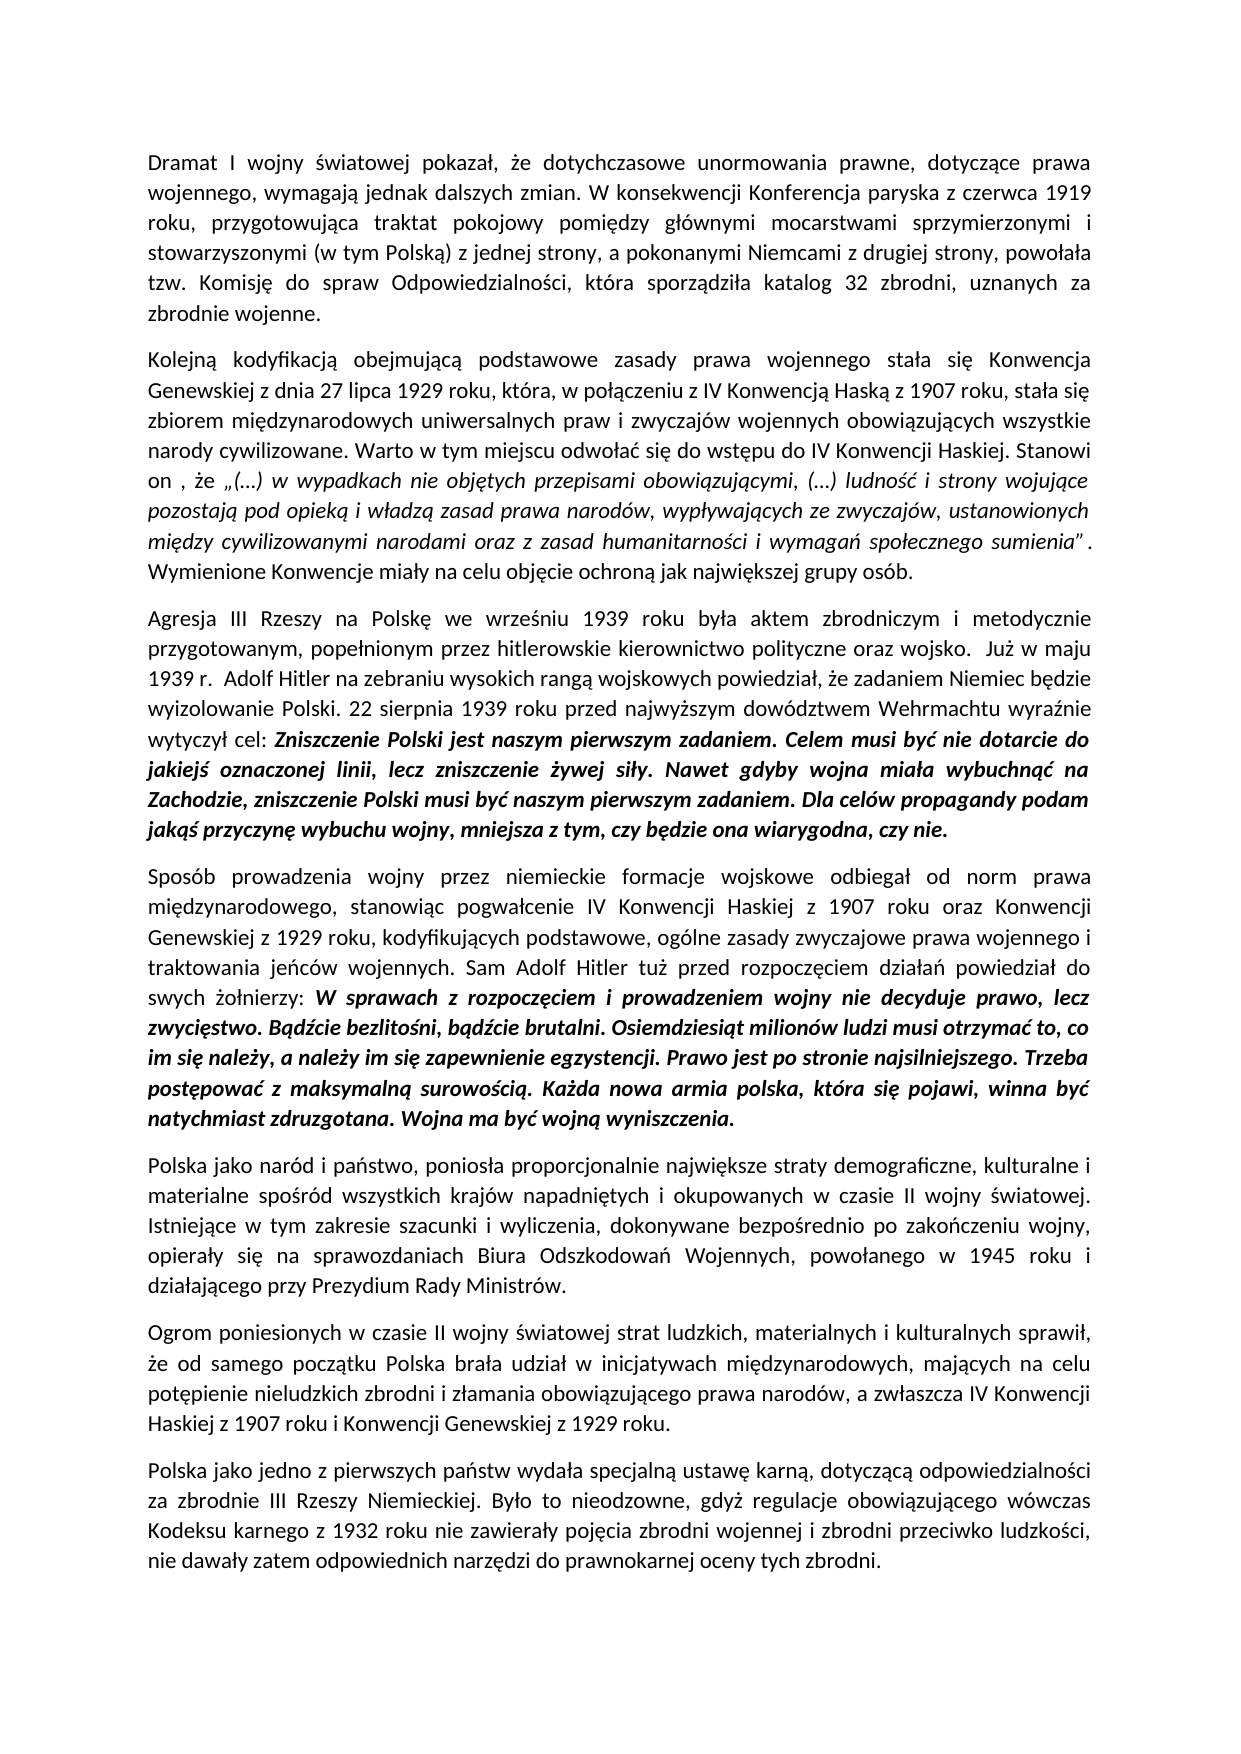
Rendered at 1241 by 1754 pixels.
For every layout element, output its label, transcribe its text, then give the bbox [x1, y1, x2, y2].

text Polska jako naród i państwo, poniosła proporcjonalnie największe straty demograficzne, kulturalne i materialne spośród wszystkich krajów napadniętych i okupowanych w czasie II wojny światowej. Istniejące w tym zakresie szacunki i wyliczenia, dokonywane bezpośrednio po zakończeniu wojny, opierały się na sprawozdaniach Biura Odszkodowań Wojennych, powołanego w 1945 roku i działającego przy Prezydium Rady Ministrów. [148, 1151, 1093, 1299]
text Agresja III Rzeszy na Polskę we wrześniu 1939 roku była aktem zbrodniczym i metodycznie przygotowanym, popełnionym przez hitlerowskie kierownictwo polityczne oraz wojsko. Już w maju 1939 r. Adolf Hitler na zebraniu wysokich rangą wojskowych powiedział, że zadaniem Niemiec będzie wyizolowanie Polski. 22 sierpnia 1939 roku przed najwyższym dowództwem Wehrmachtu wyraźnie wytyczył cel: Zniszczenie Polski jest naszym pierwszym zadaniem. Celem musi być nie dotarcie do jakiejś oznaczonej linii, lecz zniszczenie żywej siły. Nawet gdyby wojna miała wybuchnąć na Zachodzie, zniszczenie Polski musi być naszym pierwszym zadaniem. Dla celów propagandy podam jakąś przyczynę wybuchu wojny, mniejsza z tym, czy będzie ona wiarygodna, czy nie. [148, 604, 1093, 843]
text Dramat I wojny światowej pokazał, że dotychczasowe unormowania prawne, dotyczące prawa wojennego, wymagają jednak dalszych zmian. W konsekwencji Konferencja paryska z czerwca 1919 roku, przygotowująca traktat pokojowy pomiędzy głównymi mocarstwami sprzymierzonymi i stowarzyszonymi (w tym Polską) z jednej strony, a pokonanymi Niemcami z drugiej strony, powołała tzw. Komisję do spraw Odpowiedzialności, która sporządziła katalog 32 zbrodni, uznanych za zbrodnie wojenne. [148, 148, 1093, 327]
text Polska jako jedno z pierwszych państw wydała specjalną ustawę karną, dotyczącą odpowiedzialności za zbrodnie III Rzeszy Niemieckiej. Było to nieodzowne, gdyż regulacje obowiązującego wówczas Kodeksu karnego z 1932 roku nie zawierały pojęcia zbrodni wojennej i zbrodni przeciwko ludzkości, nie dawały zatem odpowiednich narzędzi do prawnokarnej oceny tych zbrodni. [148, 1456, 1093, 1574]
text Kolejną kodyfikacją obejmującą podstawowe zasady prawa wojennego stała się Konwencja Genewskiej z dnia 27 lipca 1929 roku, która, w połączeniu z IV Konwencją Haską z 1907 roku, stała się zbiorem międzynarodowych uniwersalnych praw i zwyczajów wojennych obowiązujących wszystkie narody cywilizowane. Warto w tym miejscu odwołać się do wstępu do IV Konwencji Haskiej. Stanowi on , że „(…) w wypadkach nie objętych przepisami obowiązującymi, (…) ludność i strony wojujące pozostają pod opieką i władzą zasad prawa narodów, wypływających ze zwyczajów, ustanowionych między cywilizowanymi narodami oraz z zasad humanitarności i wymagań społecznego sumienia”. Wymienione Konwencje miały na celu objęcie ochroną jak największej grupy osób. [148, 346, 1093, 585]
text Sposób prowadzenia wojny przez niemieckie formacje wojskowe odbiegał od norm prawa międzynarodowego, stanowiąc pogwałcenie IV Konwencji Haskiej z 1907 roku oraz Konwencji Genewskiej z 1929 roku, kodyfikujących podstawowe, ogólne zasady zwyczajowe prawa wojennego i traktowania jeńców wojennych. Sam Adolf Hitler tuż przed rozpoczęciem działań powiedział do swych żołnierzy: W sprawach z rozpoczęciem i prowadzeniem wojny nie decyduje prawo, lecz zwycięstwo. Bądźcie bezlitośni, bądźcie brutalni. Osiemdziesiąt milionów ludzi musi otrzymać to, co im się należy, a należy im się zapewnienie egzystencji. Prawo jest po stronie najsilniejszego. Trzeba postępować z maksymalną surowością. Każda nowa armia polska, która się pojawi, winna być natychmiast zdruzgotana. Wojna ma być wojną wyniszczenia. [148, 862, 1093, 1132]
text Ogrom poniesionych w czasie II wojny światowej strat ludzkich, materialnych i kulturalnych sprawił, że od samego początku Polska brała udział w inicjatywach międzynarodowych, mających na celu potępienie nieludzkich zbrodni i złamania obowiązującego prawa narodów, a zwłaszcza IV Konwencji Haskiej z 1907 roku i Konwencji Genewskiej z 1929 roku. [148, 1318, 1093, 1437]
